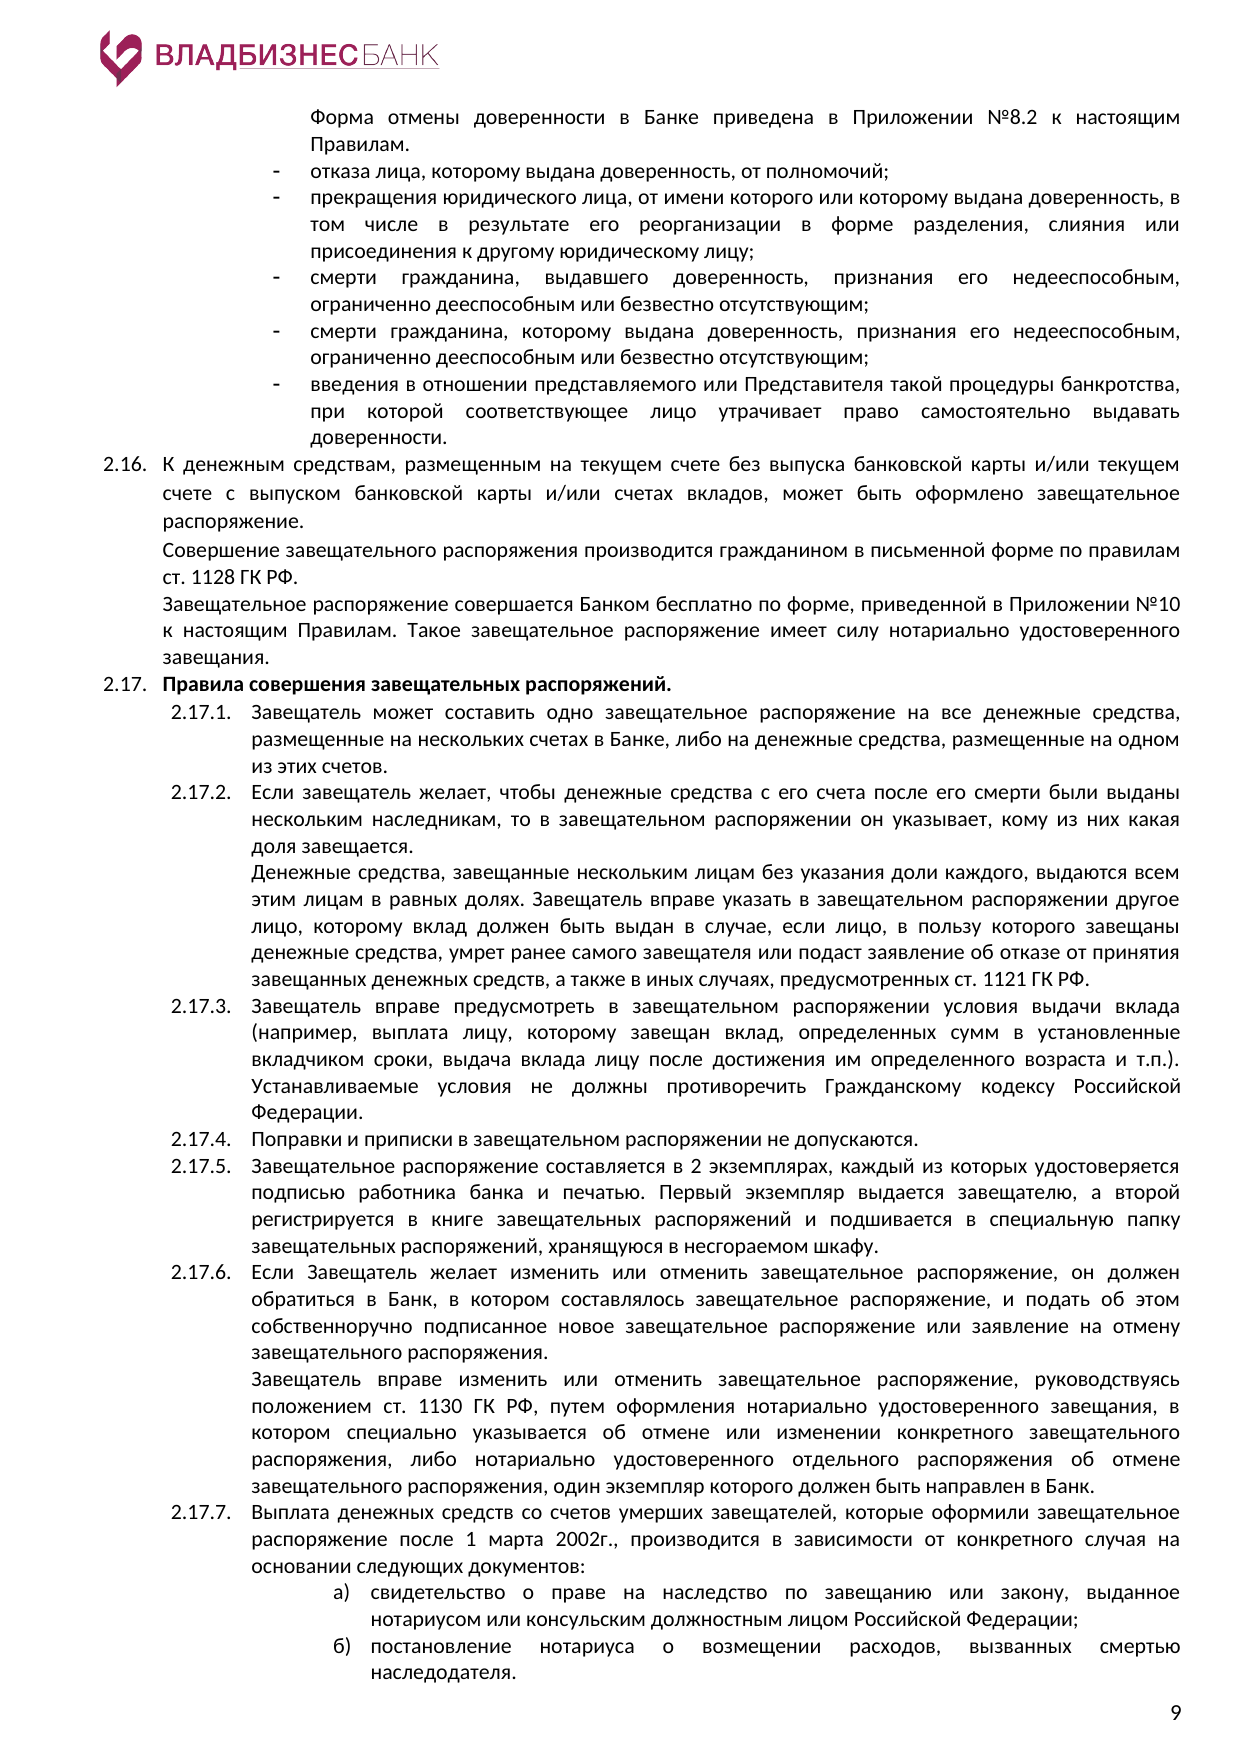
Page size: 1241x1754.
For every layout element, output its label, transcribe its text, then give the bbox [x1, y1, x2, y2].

list Завещательное распоряжение совершается Банком бесплатно по форме, приведенной в Приложении №10 к настоящим Правилам. Такое завещательное распоряжение имеет силу нотариально удостоверенного завещания. [162, 590, 1181, 670]
list Завещательное распоряжение составляется в 2 экземплярах, каждый из которых удостоверяется подписью работника банка и печатью. Первый экземпляр выдается завещателю, а второй регистрируется в книге завещательных распоряжений и подшивается в специальную папку завещательных распоряжений, хранящуюся в несгораемом шкафу. [171, 1152, 1181, 1258]
list Правила совершения завещательных распоряжений. [103, 670, 1181, 696]
list Совершение завещательного распоряжения производится гражданином в письменной форме по правилам ст. 1128 ГК РФ. [162, 536, 1181, 590]
list свидетельство о праве на наследство по завещанию или закону, выданное нотариусом или консульским должностным лицом Российской Федерации; [333, 1578, 1181, 1632]
list Если завещатель желает, чтобы денежные средства с его счета после его смерти были выданы нескольким наследникам, то в завещательном распоряжении он указывает, кому из них какая доля завещается. [171, 778, 1181, 858]
picture [59, 29, 480, 89]
list смерти гражданина, выдавшего доверенность, признания его недееспособным, ограниченно дееспособным или безвестно отсутствующим; [273, 263, 1181, 317]
list смерти гражданина, которому выдана доверенность, признания его недееспособным, ограниченно дееспособным или безвестно отсутствующим; [273, 317, 1181, 370]
list прекращения юридического лица, от имени которого или которому выдана доверенность, в том числе в результате его реорганизации в форме разделения, слияния или присоединения к другому юридическому лицу; [273, 183, 1181, 263]
list Форма отмены доверенности в Банке приведена в Приложении №8.2 к настоящим Правилам. [310, 103, 1181, 157]
list постановление нотариуса о возмещении расходов, вызванных смертью наследодателя. [333, 1632, 1181, 1685]
list Завещатель вправе изменить или отменить завещательное распоряжение, руководствуясь положением ст. 1130 ГК РФ, путем оформления нотариально удостоверенного завещания, в котором специально указывается об отмене или изменении конкретного завещательного распоряжения, либо нотариально удостоверенного отдельного распоряжения об отмене завещательного распоряжения, один экземпляр которого должен быть направлен в Банк. [251, 1365, 1181, 1498]
list К денежным средствам, размещенным на текущем счете без выпуска банковской карты и/или текущем счете с выпуском банковской карты и/или счетах вкладов, может быть оформлено завещательное распоряжение. [103, 450, 1181, 534]
list отказа лица, которому выдана доверенность, от полномочий; [273, 157, 1181, 183]
list Выплата денежных средств со счетов умерших завещателей, которые оформили завещательное распоряжение после 1 марта 2002г., производится в зависимости от конкретного случая на основании следующих документов: [171, 1498, 1181, 1578]
list Если Завещатель желает изменить или отменить завещательное распоряжение, он должен обратиться в Банк, в котором составлялось завещательное распоряжение, и подать об этом собственноручно подписанное новое завещательное распоряжение или заявление на отмену завещательного распоряжения. [171, 1258, 1181, 1365]
list Завещатель вправе предусмотреть в завещательном распоряжении условия выдачи вклада (например, выплата лицу, которому завещан вклад, определенных сумм в установленные вкладчиком сроки, выдача вклада лицу после достижения им определенного возраста и т.п.). Устанавливаемые условия не должны противоречить Гражданскому кодексу Российской Федерации. [171, 992, 1181, 1125]
list Завещатель может составить одно завещательное распоряжение на все денежные средства, размещенные на нескольких счетах в Банке, либо на денежные средства, размещенные на одном из этих счетов. [171, 698, 1181, 778]
list Денежные средства, завещанные нескольким лицам без указания доли каждого, выдаются всем этим лицам в равных долях. Завещатель вправе указать в завещательном распоряжении другое лицо, которому вклад должен быть выдан в случае, если лицо, в пользу которого завещаны денежные средства, умрет ранее самого завещателя или подаст заявление об отказе от принятия завещанных денежных средств, а также в иных случаях, предусмотренных ст. 1121 ГК РФ. [251, 858, 1181, 992]
list введения в отношении представляемого или Представителя такой процедуры банкротства, при которой соответствующее лицо утрачивает право самостоятельно выдавать доверенности. [273, 370, 1181, 450]
list Поправки и приписки в завещательном распоряжении не допускаются. [171, 1125, 1181, 1152]
